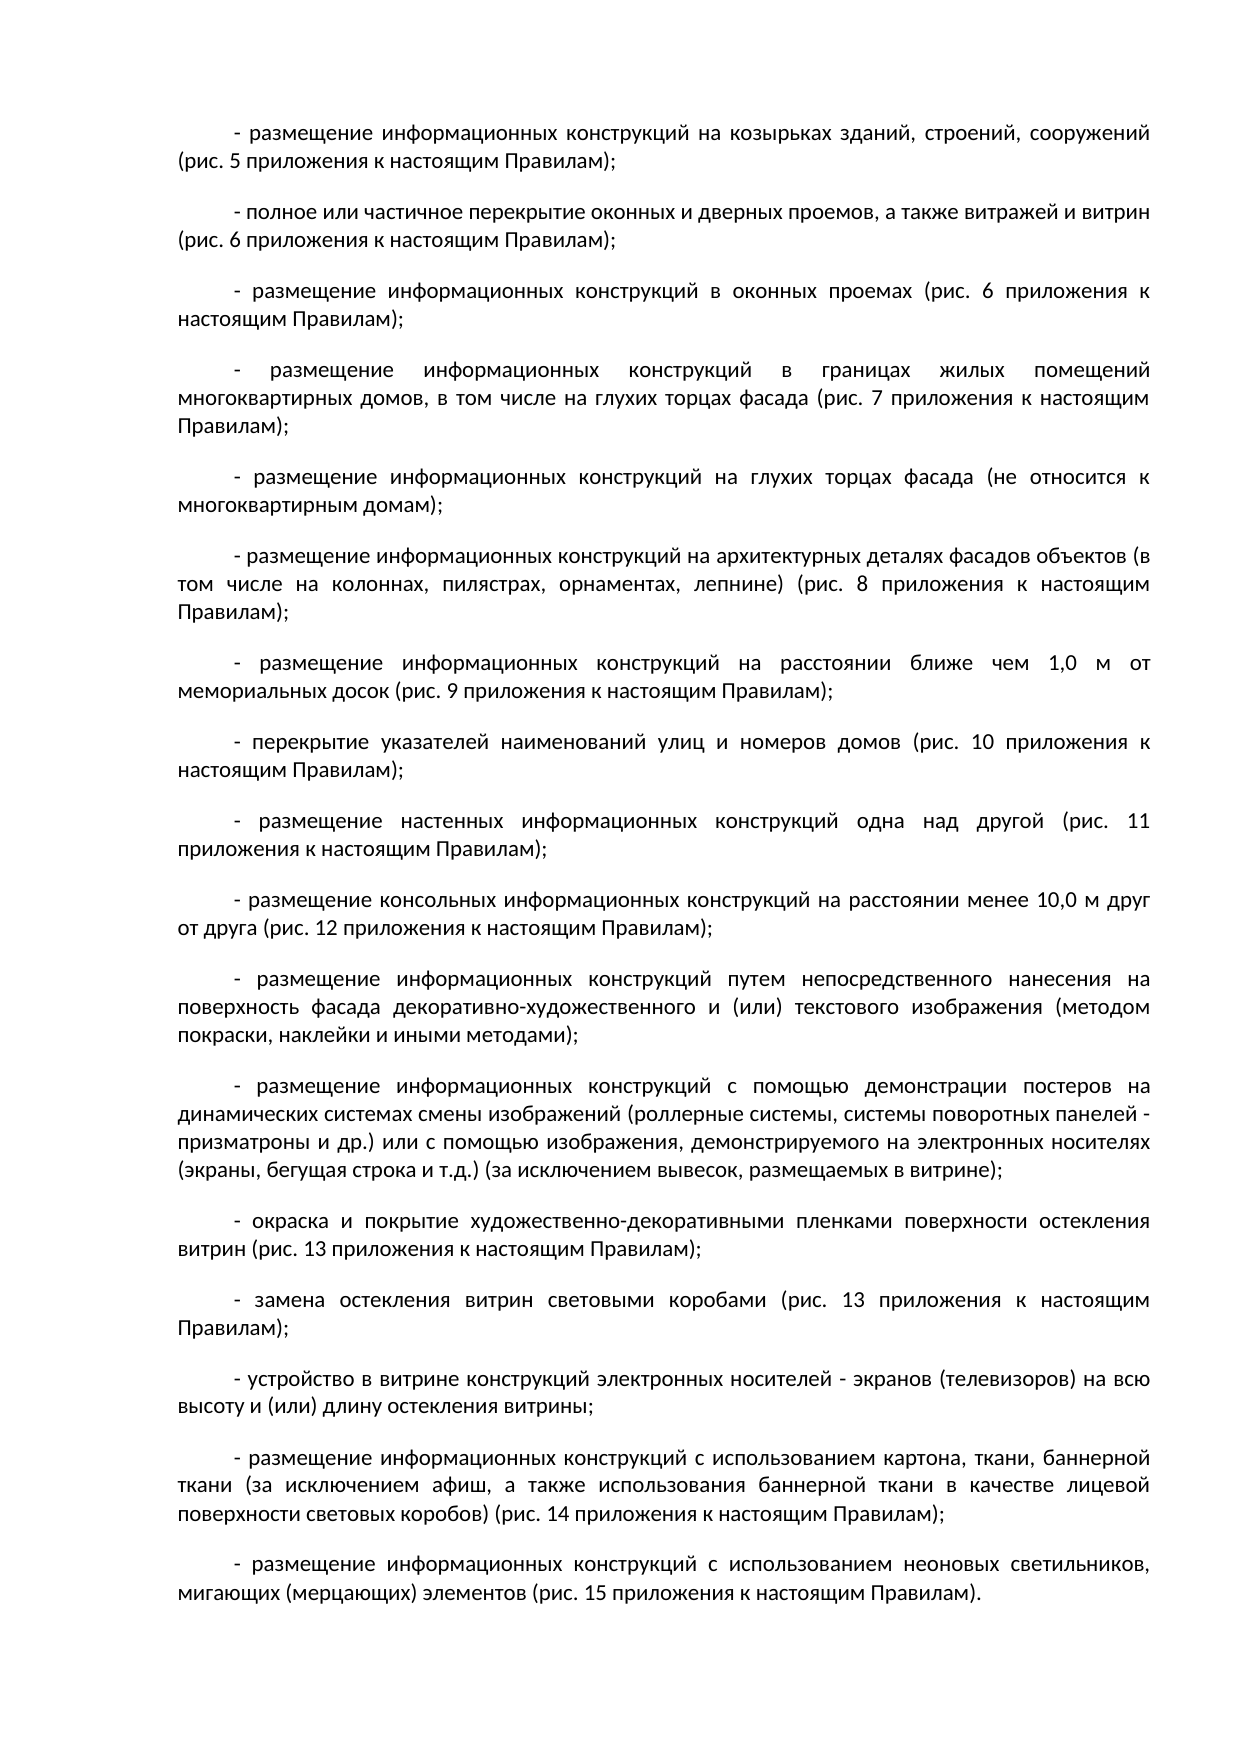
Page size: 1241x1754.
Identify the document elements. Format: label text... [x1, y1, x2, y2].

text - размещение информационных конструкций в границах жилых помещений многоквартирных домов, в том числе на глухих торцах фасада (рис. 7 приложения к настоящим Правилам); [177, 355, 1152, 439]
text - размещение консольных информационных конструкций на расстоянии менее 10,0 м друг от друга (рис. 12 приложения к настоящим Правилам); [177, 885, 1152, 941]
text - размещение информационных конструкций на козырьках зданий, строений, сооружений (рис. 5 приложения к настоящим Правилам); [177, 118, 1152, 174]
text - размещение информационных конструкций на глухих торцах фасада (не относится к многоквартирным домам); [177, 462, 1152, 518]
text - размещение настенных информационных конструкций одна над другой (рис. 11 приложения к настоящим Правилам); [177, 806, 1152, 862]
text - замена остекления витрин световыми коробами (рис. 13 приложения к настоящим Правилам); [177, 1285, 1152, 1341]
text - полное или частичное перекрытие оконных и дверных проемов, а также витражей и витрин (рис. 6 приложения к настоящим Правилам); [177, 197, 1152, 253]
text - размещение информационных конструкций с помощью демонстрации постеров на динамических системах смены изображений (роллерные системы, системы поворотных панелей - призматроны и др.) или с помощью изображения, демонстрируемого на электронных носителях (экраны, бегущая строка и т.д.) (за исключением вывесок, размещаемых в витрине); [177, 1071, 1152, 1183]
text - размещение информационных конструкций с использованием картона, ткани, баннерной ткани (за исключением афиш, а также использования баннерной ткани в качестве лицевой поверхности световых коробов) (рис. 14 приложения к настоящим Правилам); [177, 1443, 1152, 1527]
text - размещение информационных конструкций на расстоянии ближе чем 1,0 м от мемориальных досок (рис. 9 приложения к настоящим Правилам); [177, 648, 1152, 704]
text - устройство в витрине конструкций электронных носителей - экранов (телевизоров) на всю высоту и (или) длину остекления витрины; [177, 1364, 1152, 1420]
text - размещение информационных конструкций в оконных проемах (рис. 6 приложения к настоящим Правилам); [177, 276, 1152, 332]
text - размещение информационных конструкций с использованием неоновых светильников, мигающих (мерцающих) элементов (рис. 15 приложения к настоящим Правилам). [177, 1549, 1152, 1606]
text - размещение информационных конструкций путем непосредственного нанесения на поверхность фасада декоративно-художественного и (или) текстового изображения (методом покраски, наклейки и иными методами); [177, 964, 1152, 1048]
text - размещение информационных конструкций на архитектурных деталях фасадов объектов (в том числе на колоннах, пилястрах, орнаментах, лепнине) (рис. 8 приложения к настоящим Правилам); [177, 541, 1152, 625]
text - перекрытие указателей наименований улиц и номеров домов (рис. 10 приложения к настоящим Правилам); [177, 727, 1152, 783]
text - окраска и покрытие художественно-декоративными пленками поверхности остекления витрин (рис. 13 приложения к настоящим Правилам); [177, 1206, 1152, 1262]
